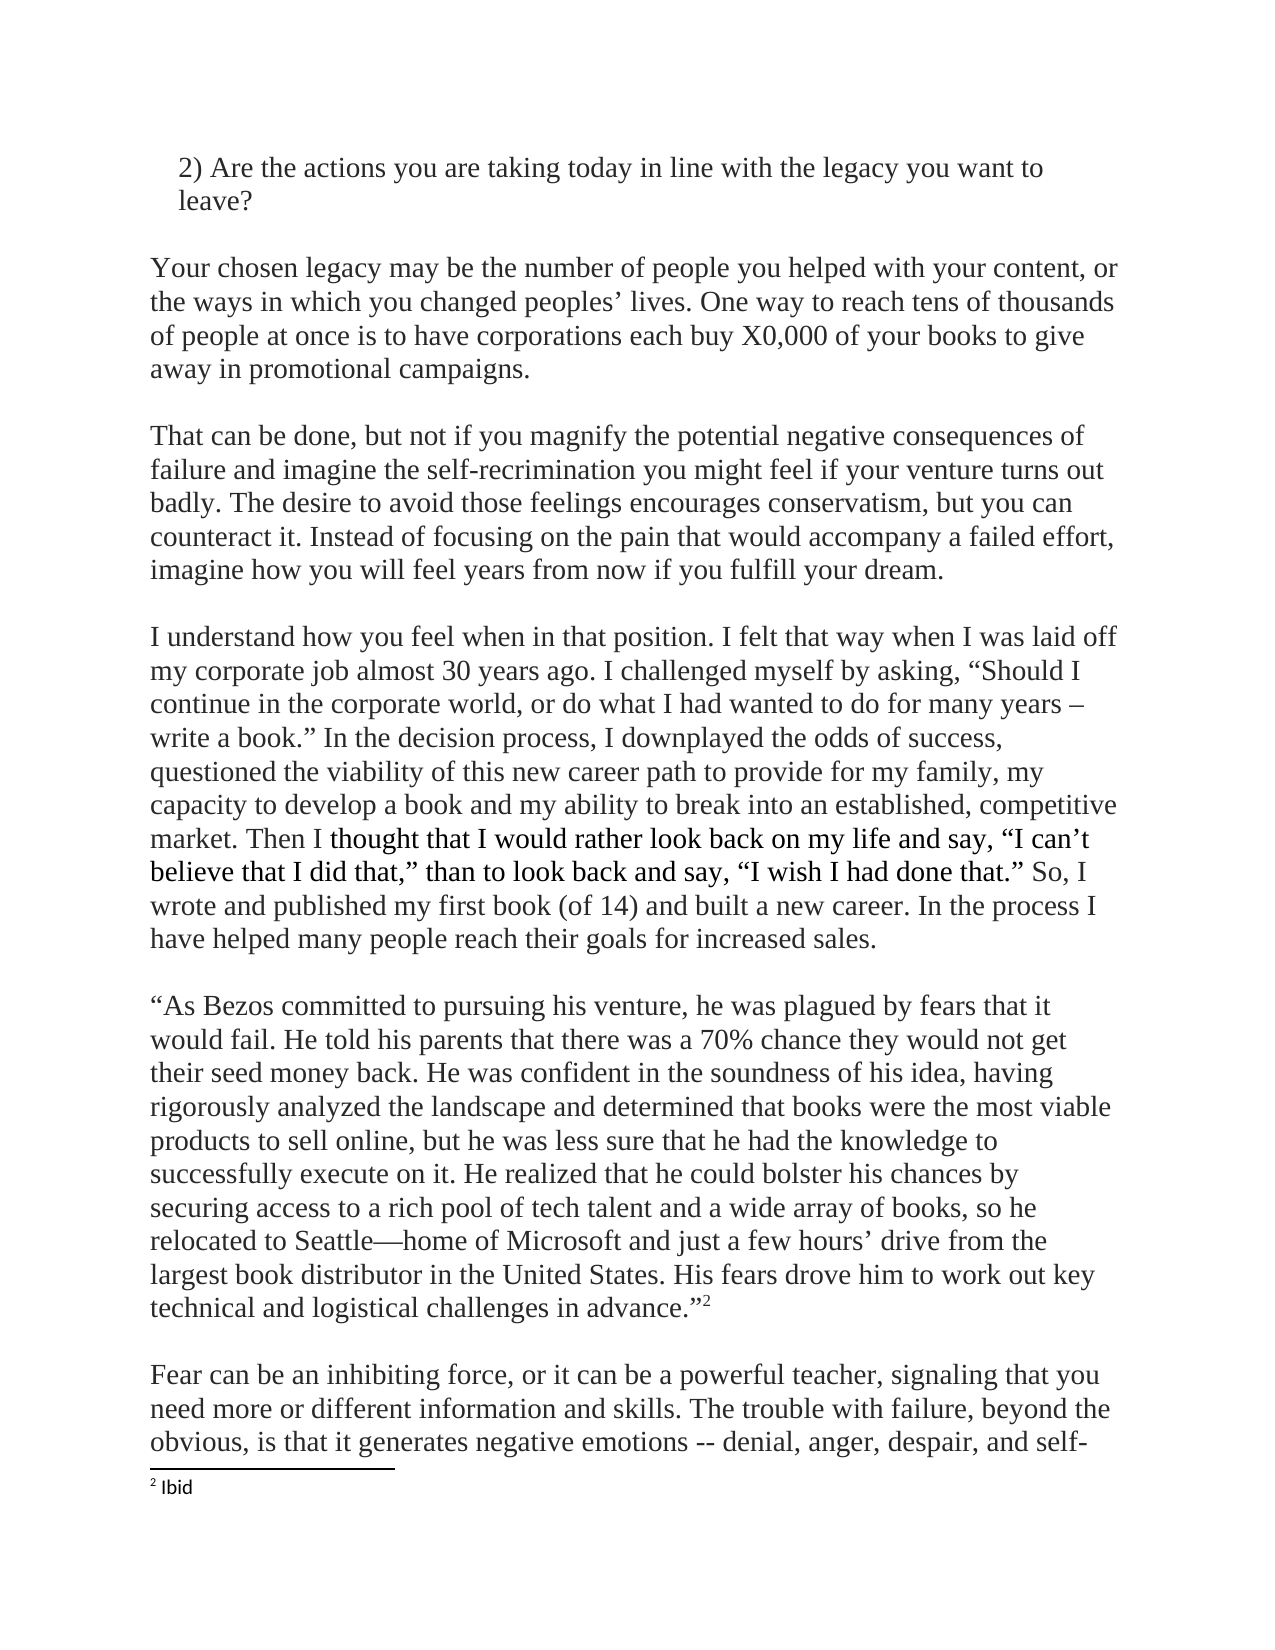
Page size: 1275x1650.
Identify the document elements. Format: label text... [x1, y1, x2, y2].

text That can be done, but not if you magnify the potential negative consequences of failure and imagine the self-recrimination you might feel if your venture turns out badly. The desire to avoid those feelings encourages conservatism, but you can counteract it. Instead of focusing on the pain that would accompany a failed effort, imagine how you will feel years from now if you fulfill your dream. [150, 418, 1125, 586]
text I understand how you feel when in that position. I felt that way when I was laid off my corporate job almost 30 years ago. I challenged myself by asking, “Should I continue in the corporate world, or do what I had wanted to do for many years – write a book.” In the decision process, I downplayed the odds of success, questioned the viability of this new career path to provide for my family, my capacity to develop a book and my ability to break into an established, competitive market. Then I thought that I would rather look back on my life and say, “I can’t believe that I did that,” than to look back and say, “I wish I had done that.” So, I wrote and published my first book (of 14) and built a new career. In the process I have helped many people reach their goals for increased sales. [150, 619, 1125, 955]
text Your chosen legacy may be the number of people you helped with your content, or the ways in which you changed peoples’ lives. One way to reach tens of thousands of people at once is to have corporations each buy X0,000 of your books to give away in promotional campaigns. [150, 251, 1125, 385]
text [150, 1357, 1125, 1458]
text 2) Are the actions you are taking today in line with the legacy you want to leave? [178, 150, 1125, 217]
text “As Bezos committed to pursuing his venture, he was plagued by fears that it would fail. He told his parents that there was a 70% chance they would not get their seed money back. He was confident in the soundness of his idea, having rigorously analyzed the landscape and determined that books were the most viable products to sell online, but he was less sure that he had the knowledge to successfully execute on it. He realized that he could bolster his chances by securing access to a rich pool of tech talent and a wide array of books, so he relocated to Seattle—home of Microsoft and just a few hours’ drive from the largest book distributor in the United States. His fears drove him to work out key technical and logistical challenges in advance.” [150, 988, 1125, 1324]
